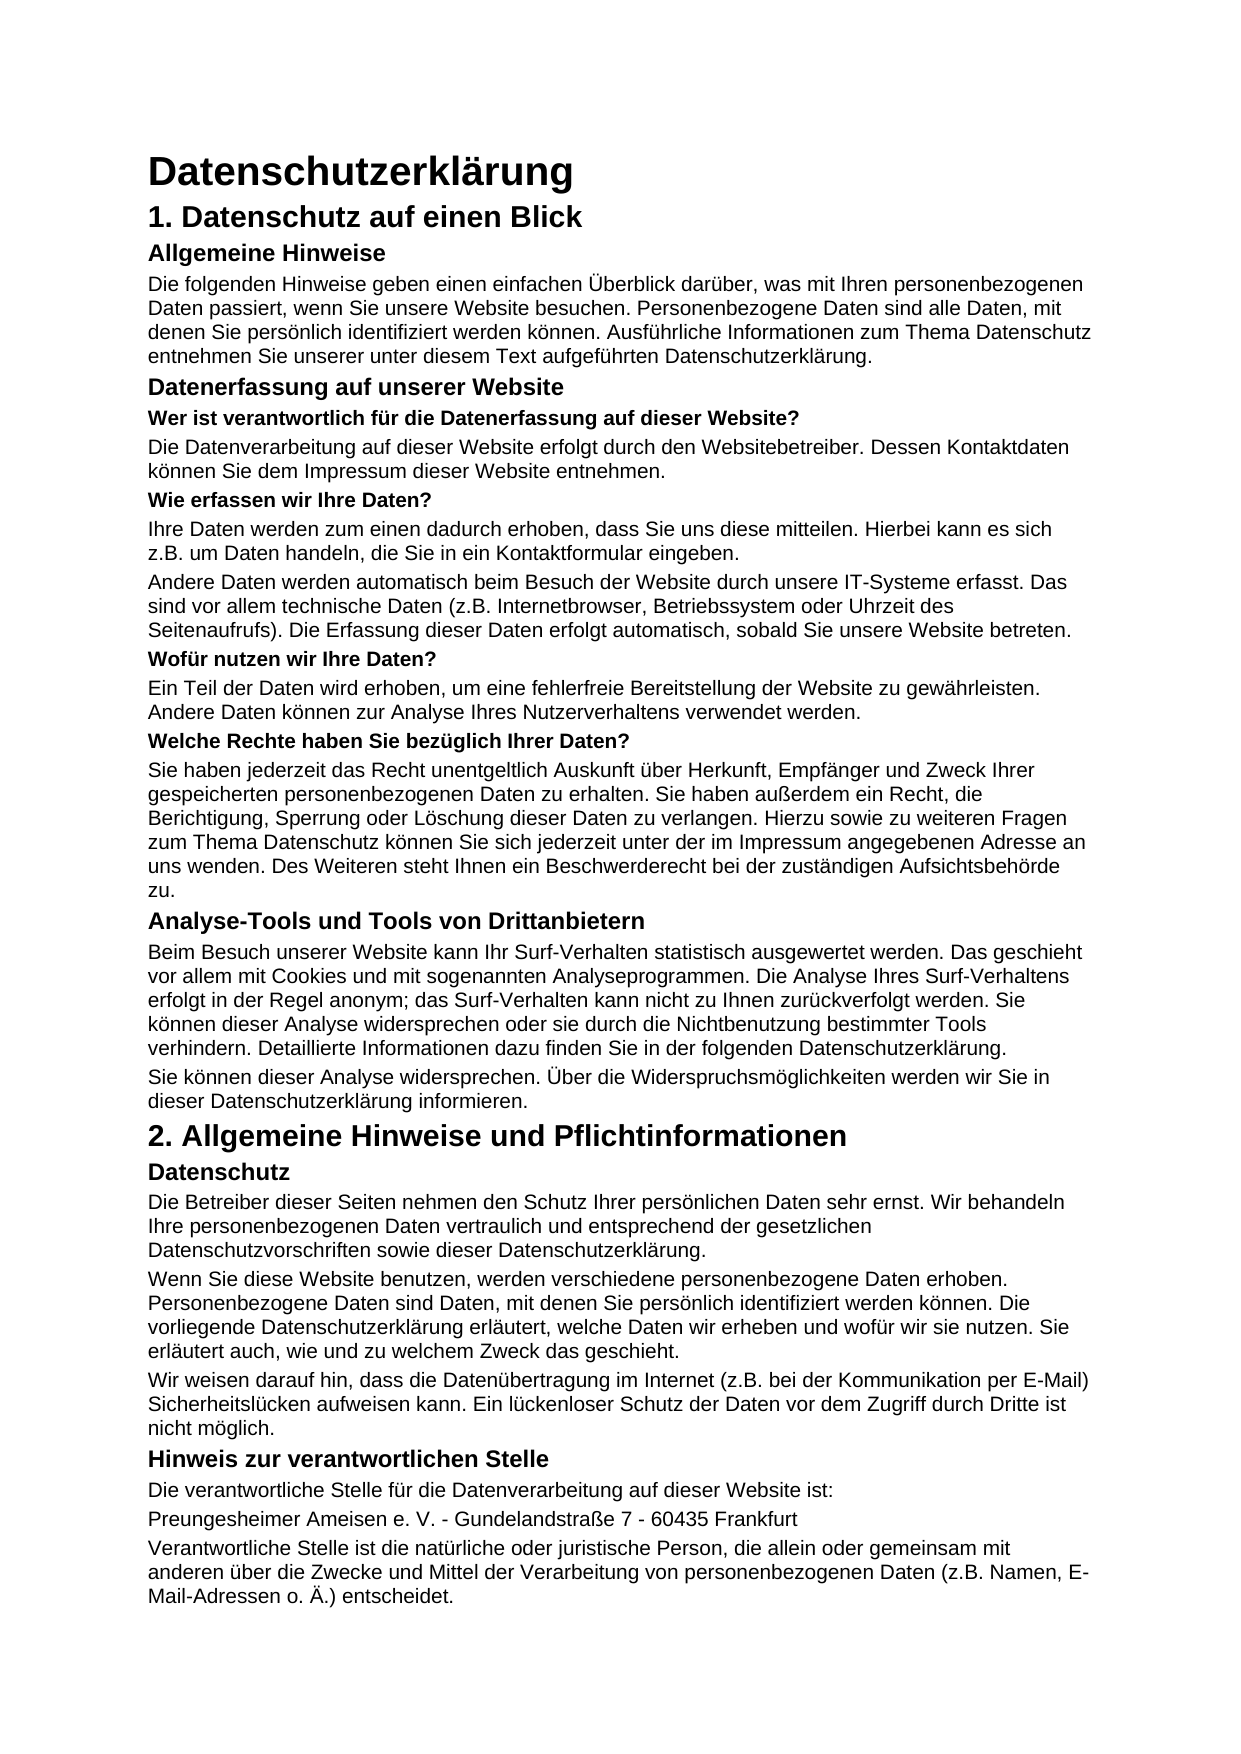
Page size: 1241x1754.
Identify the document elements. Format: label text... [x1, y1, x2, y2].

text Die folgenden Hinweise geben einen einfachen Überblick darüber, was mit Ihren personenbezogenen Daten passiert, wenn Sie unsere Website besuchen. Personenbezogene Daten sind alle Daten, mit denen Sie persönlich identifiziert werden können. Ausführliche Informationen zum Thema Datenschutz entnehmen Sie unserer unter diesem Text aufgeführten Datenschutzerklärung. [148, 272, 1093, 368]
text Analyse-Tools und Tools von Drittanbietern [148, 907, 1093, 934]
text Sie haben jederzeit das Recht unentgeltlich Auskunft über Herkunft, Empfänger und Zweck Ihrer gespeicherten personenbezogenen Daten zu erhalten. Sie haben außerdem ein Recht, die Berichtigung, Sperrung oder Löschung dieser Daten zu verlangen. Hierzu sowie zu weiteren Fragen zum Thema Datenschutz können Sie sich jederzeit unter der im Impressum angegebenen Adresse an uns wenden. Des Weiteren steht Ihnen ein Beschwerderecht bei der zuständigen Aufsichtsbehörde zu. [148, 758, 1093, 902]
text Wofür nutzen wir Ihre Daten? [148, 647, 1093, 671]
text Allgemeine Hinweise [148, 239, 1093, 267]
text Welche Rechte haben Sie bezüglich Ihrer Daten? [148, 729, 1093, 753]
text Wie erfassen wir Ihre Daten? [148, 488, 1093, 512]
text Verantwortliche Stelle ist die natürliche oder juristische Person, die allein oder gemeinsam mit anderen über die Zwecke und Mittel der Verarbeitung von personenbezogenen Daten (z.B. Namen, E-Mail-Adressen o. Ä.) entscheidet. [148, 1536, 1093, 1608]
text Beim Besuch unserer Website kann Ihr Surf-Verhalten statistisch ausgewertet werden. Das geschieht vor allem mit Cookies und mit sogenannten Analyseprogrammen. Die Analyse Ihres Surf-Verhaltens erfolgt in der Regel anonym; das Surf-Verhalten kann nicht zu Ihnen zurückverfolgt werden. Sie können dieser Analyse widersprechen oder sie durch die Nichtbenutzung bestimmter Tools verhindern. Detaillierte Informationen dazu finden Sie in der folgenden Datenschutzerklärung. [148, 939, 1093, 1059]
text Andere Daten werden automatisch beim Besuch der Website durch unsere IT-Systeme erfasst. Das sind vor allem technische Daten (z.B. Internetbrowser, Betriebssystem oder Uhrzeit des Seitenaufrufs). Die Erfassung dieser Daten erfolgt automatisch, sobald Sie unsere Website betreten. [148, 570, 1093, 642]
text Wenn Sie diese Website benutzen, werden verschiedene personenbezogene Daten erhoben. Personenbezogene Daten sind Daten, mit denen Sie persönlich identifiziert werden können. Die vorliegende Datenschutzerklärung erläutert, welche Daten wir erheben und wofür wir sie nutzen. Sie erläutert auch, wie und zu welchem Zweck das geschieht. [148, 1267, 1093, 1363]
text 2. Allgemeine Hinweise und Pflichtinformationen [148, 1117, 1093, 1152]
text Wir weisen darauf hin, dass die Datenübertragung im Internet (z.B. bei der Kommunikation per E-Mail) Sicherheitslücken aufweisen kann. Ein lückenloser Schutz der Daten vor dem Zugriff durch Dritte ist nicht möglich. [148, 1368, 1093, 1440]
text 1. Datenschutz auf einen Blick [148, 199, 1093, 234]
text Wer ist verantwortlich für die Datenerfassung auf dieser Website? [148, 406, 1093, 430]
text Datenschutz [148, 1157, 1093, 1185]
text Die Betreiber dieser Seiten nehmen den Schutz Ihrer persönlichen Daten sehr ernst. Wir behandeln Ihre personenbezogenen Daten vertraulich und entsprechend der gesetzlichen Datenschutzvorschriften sowie dieser Datenschutzerklärung. [148, 1190, 1093, 1262]
text Die verantwortliche Stelle für die Datenverarbeitung auf dieser Website ist: [148, 1478, 1093, 1502]
text Die Datenverarbeitung auf dieser Website erfolgt durch den Websitebetreiber. Dessen Kontaktdaten können Sie dem Impressum dieser Website entnehmen. [148, 435, 1093, 483]
text Datenschutzerklärung [148, 148, 1093, 194]
text Preungesheimer Ameisen e. V. - Gundelandstraße 7 - 60435 Frankfurt [148, 1507, 1093, 1531]
text Ein Teil der Daten wird erhoben, um eine fehlerfreie Bereitstellung der Website zu gewährleisten. Andere Daten können zur Analyse Ihres Nutzerverhaltens verwendet werden. [148, 676, 1093, 724]
text Ihre Daten werden zum einen dadurch erhoben, dass Sie uns diese mitteilen. Hierbei kann es sich z.B. um Daten handeln, die Sie in ein Kontaktformular eingeben. [148, 517, 1093, 565]
text Sie können dieser Analyse widersprechen. Über die Widerspruchsmöglichkeiten werden wir Sie in dieser Datenschutzerklärung informieren. [148, 1064, 1093, 1112]
text Datenerfassung auf unserer Website [148, 373, 1093, 401]
text Hinweis zur verantwortlichen Stelle [148, 1445, 1093, 1473]
